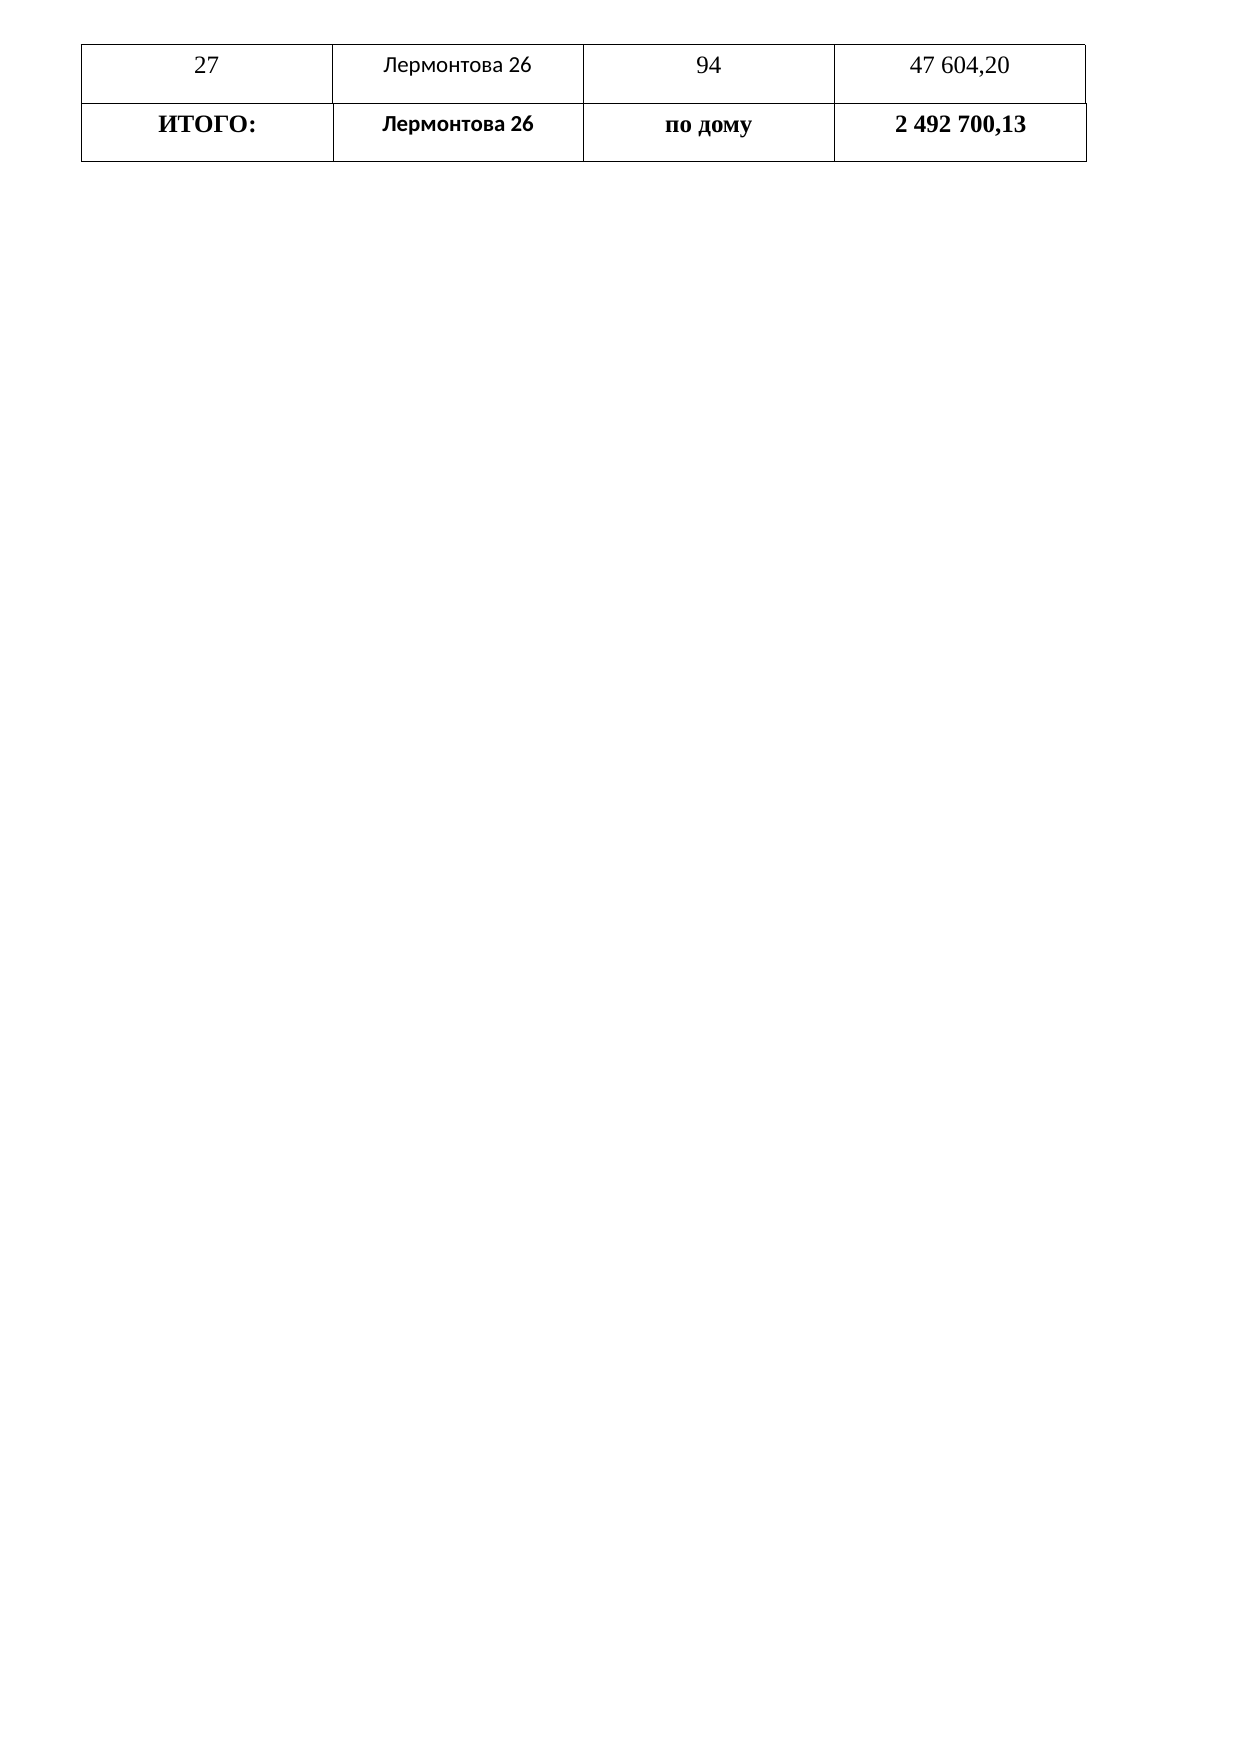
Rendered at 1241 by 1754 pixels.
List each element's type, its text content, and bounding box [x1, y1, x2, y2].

table_cell ИТОГО: [82, 104, 333, 161]
table_cell Лермонтова 26 [333, 45, 583, 103]
table_cell 2 492 700,13 [835, 104, 1086, 161]
table_cell по дому [584, 104, 834, 161]
table_cell 94 [584, 45, 834, 103]
table_cell 47 604,20 [835, 45, 1085, 103]
table_cell 27 [82, 45, 332, 103]
table_cell Лермонтова 26 [334, 104, 583, 161]
